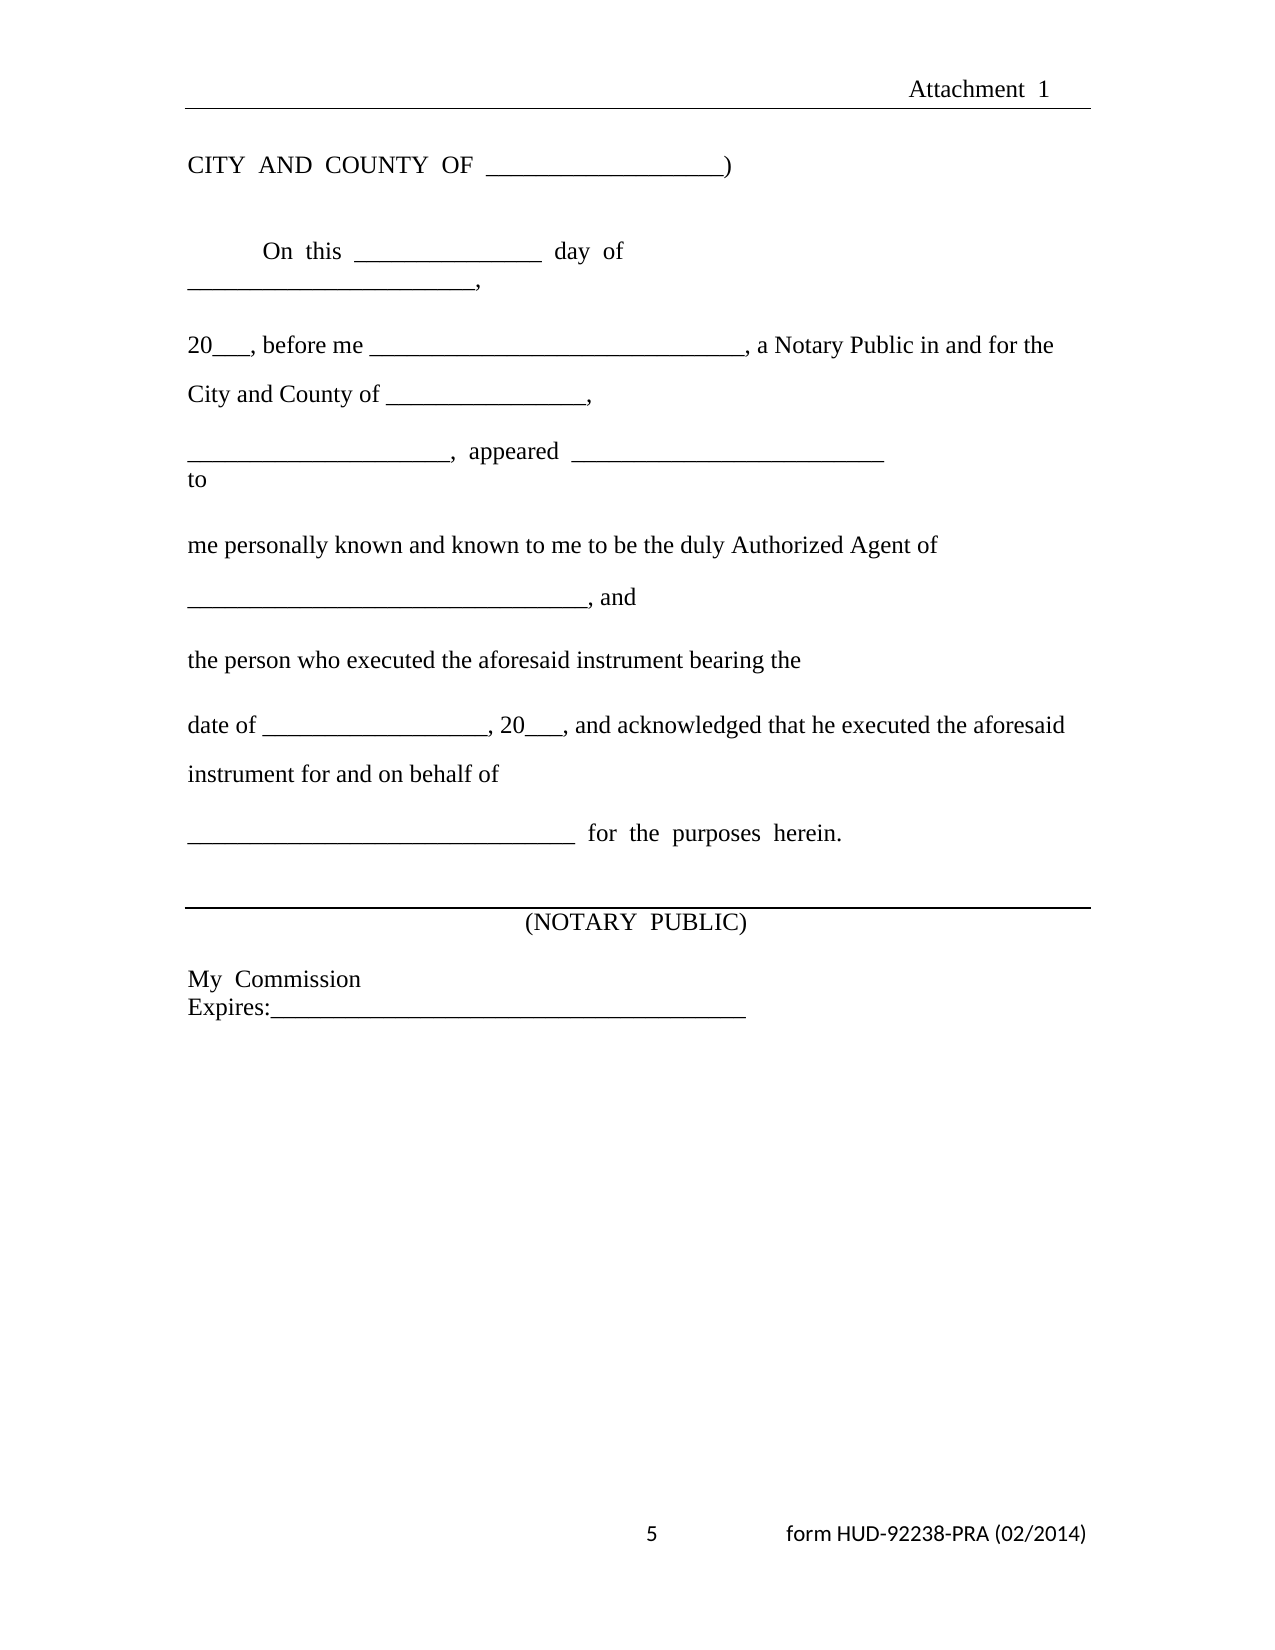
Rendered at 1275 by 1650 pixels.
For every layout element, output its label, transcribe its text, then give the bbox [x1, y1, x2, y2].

text Expires:______________________________________ [187, 992, 1087, 1021]
text the person who executed the aforesaid instrument bearing the [187, 649, 1027, 673]
text My Commission [187, 964, 1087, 992]
text On this _______________ day of [262, 236, 1087, 264]
text Attachment 1 [908, 75, 1087, 103]
text _____________________, appeared _________________________ [187, 436, 1087, 465]
text me personally known and known to me to be the duly Authorized Agent of ________________________________, and [187, 530, 1042, 611]
text _______________________, [187, 264, 1087, 293]
text (NOTARY PUBLIC) [525, 907, 1087, 935]
text CITY AND COUNTY OF ___________________) [187, 150, 1087, 179]
text to [187, 465, 1087, 493]
text 20___, before me ______________________________, a Notary Public in and for the City and County of ________________, [187, 330, 1058, 407]
text _______________________________ for the purposes herein. [187, 818, 1087, 846]
text date of __________________, 20___, and acknowledged that he executed the aforesaid instrument for and on behalf of [187, 710, 1073, 788]
